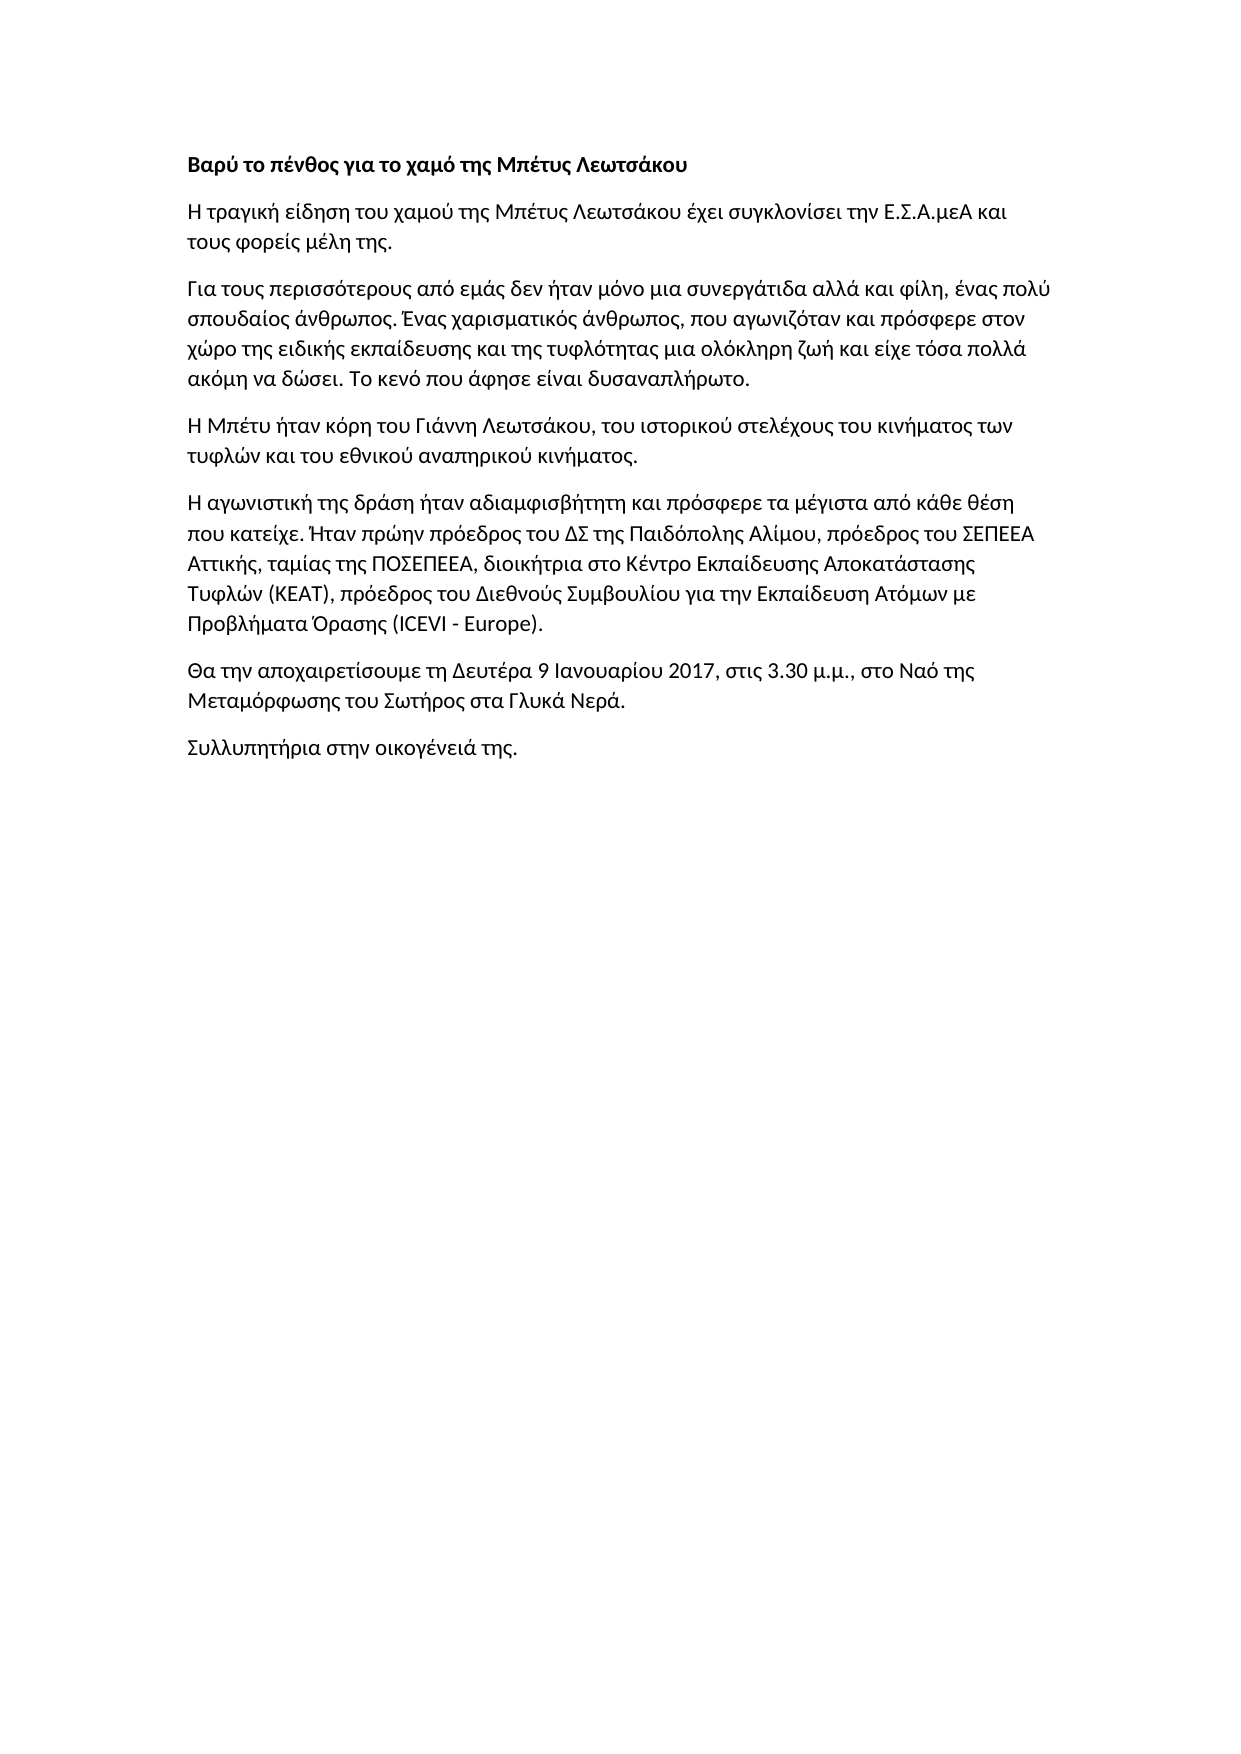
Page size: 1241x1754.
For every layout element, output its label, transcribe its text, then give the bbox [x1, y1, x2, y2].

text Θα την αποχαιρετίσουμε τη Δευτέρα 9 Ιανουαρίου 2017, στις 3.30 μ.μ., στο Ναό της Μεταμόρφωσης του Σωτήρος στα Γλυκά Νερά. [187, 656, 1053, 714]
text Η Μπέτυ ήταν κόρη του Γιάννη Λεωτσάκου, του ιστορικού στελέχους του κινήματος των τυφλών και του εθνικού αναπηρικού κινήματος. [187, 411, 1053, 470]
text Η αγωνιστική της δράση ήταν αδιαμφισβήτητη και πρόσφερε τα μέγιστα από κάθε θέση που κατείχε. Ήταν πρώην πρόεδρος του ΔΣ της Παιδόπολης Αλίμου, πρόεδρος του ΣΕΠΕΕΑ Αττικής, ταμίας της ΠΟΣΕΠΕΕΑ, διοικήτρια στο Κέντρο Εκπαίδευσης Αποκατάστασης Τυφλών (ΚΕΑΤ), πρόεδρος του Διεθνούς Συμβουλίου για την Εκπαίδευση Ατόμων με Προβλήματα Όρασης (ICEVI - Europe). [187, 488, 1053, 637]
text Συλλυπητήρια στην οικογένειά της. [187, 733, 1053, 761]
text Η τραγική είδηση του χαμού της Μπέτυς Λεωτσάκου έχει συγκλονίσει την Ε.Σ.Α.μεΑ και τους φορείς μέλη της. [187, 197, 1053, 255]
text Για τους περισσότερους από εμάς δεν ήταν μόνο μια συνεργάτιδα αλλά και φίλη, ένας πολύ σπουδαίος άνθρωπος. Ένας χαρισματικός άνθρωπος, που αγωνιζόταν και πρόσφερε στον χώρο της ειδικής εκπαίδευσης και της τυφλότητας μια ολόκληρη ζωή και είχε τόσα πολλά ακόμη να δώσει. Το κενό που άφησε είναι δυσαναπλήρωτο. [187, 274, 1053, 393]
text Βαρύ το πένθος για το χαμό της Μπέτυς Λεωτσάκου [187, 150, 1053, 178]
